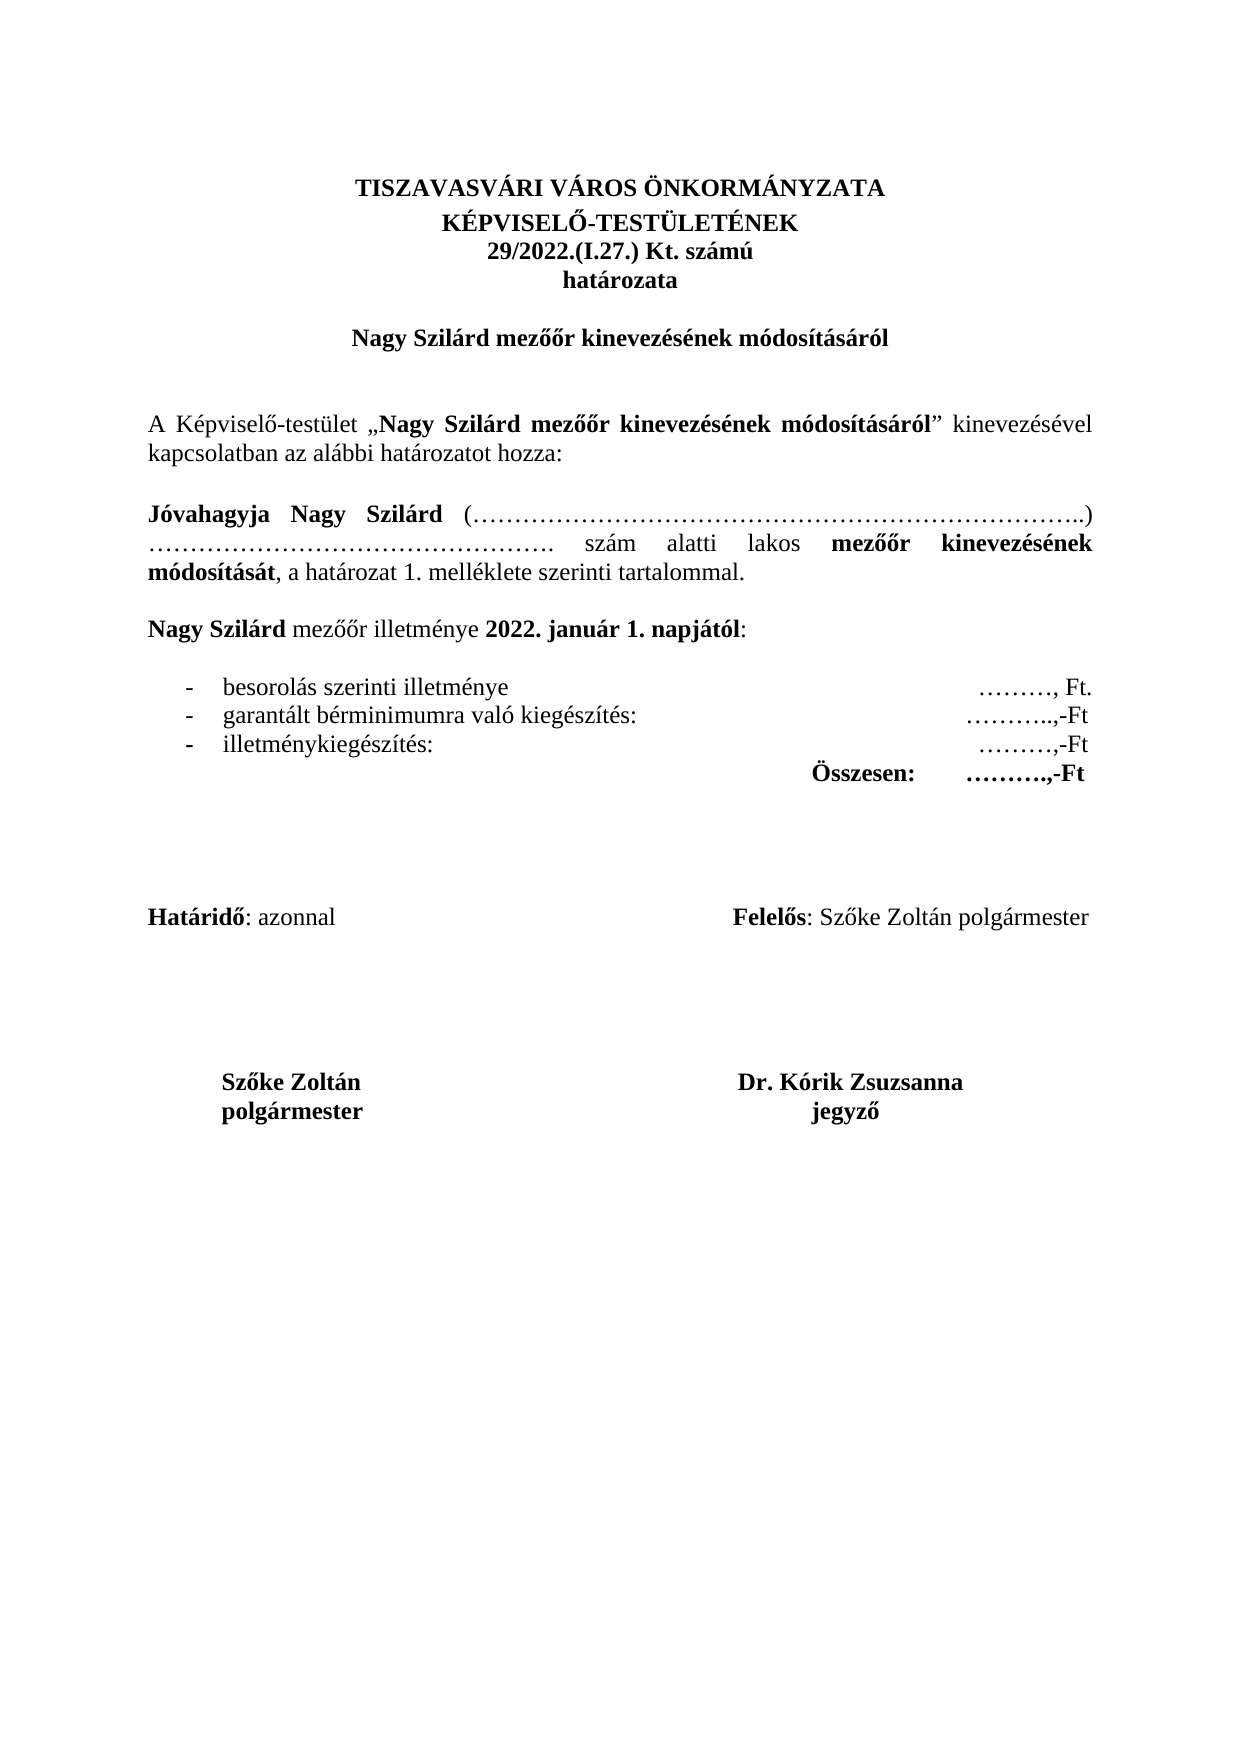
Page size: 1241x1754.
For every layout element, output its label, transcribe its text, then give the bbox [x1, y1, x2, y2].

list illetménykiegészítés: ………,-Ft [185, 729, 1093, 758]
text Szőke Zoltán Dr. Kórik Zsuzsanna [148, 1067, 1093, 1096]
text Határidő: azonnal Felelős: Szőke Zoltán polgármester [148, 902, 1093, 931]
text határozata [148, 265, 1093, 294]
text Nagy Szilárd mezőőr kinevezésének módosításáról [148, 323, 1093, 351]
text 29/2022.(I.27.) Kt. számú [148, 236, 1093, 265]
text Összesen: ……….,-Ft [739, 758, 1093, 787]
text polgármester jegyző [148, 1096, 1093, 1124]
list besorolás szerinti illetménye ………, Ft. [185, 672, 1093, 701]
text Jóvahagyja Nagy Szilárd (………………………………………………………………..) …………………………………………. szám alatti lakos mezőőr kinevezésének módosítását, a határozat 1. melléklete szerinti tartalommal. [148, 499, 1093, 586]
list garantált bérminimumra való kiegészítés: ………..,-Ft [185, 701, 1093, 729]
text A Képviselő-testület „Nagy Szilárd mezőőr kinevezésének módosításáról” kinevezésével kapcsolatban az alábbi határozatot hozza: [148, 409, 1093, 466]
text Nagy Szilárd mezőőr illetménye 2022. január 1. napjától: [148, 614, 1093, 643]
subtitle TISZAVASVÁRI VÁROS ÖNKORMÁNYZATA [148, 173, 1093, 201]
text KÉPVISELŐ-TESTÜLETÉNEK [148, 208, 1093, 236]
